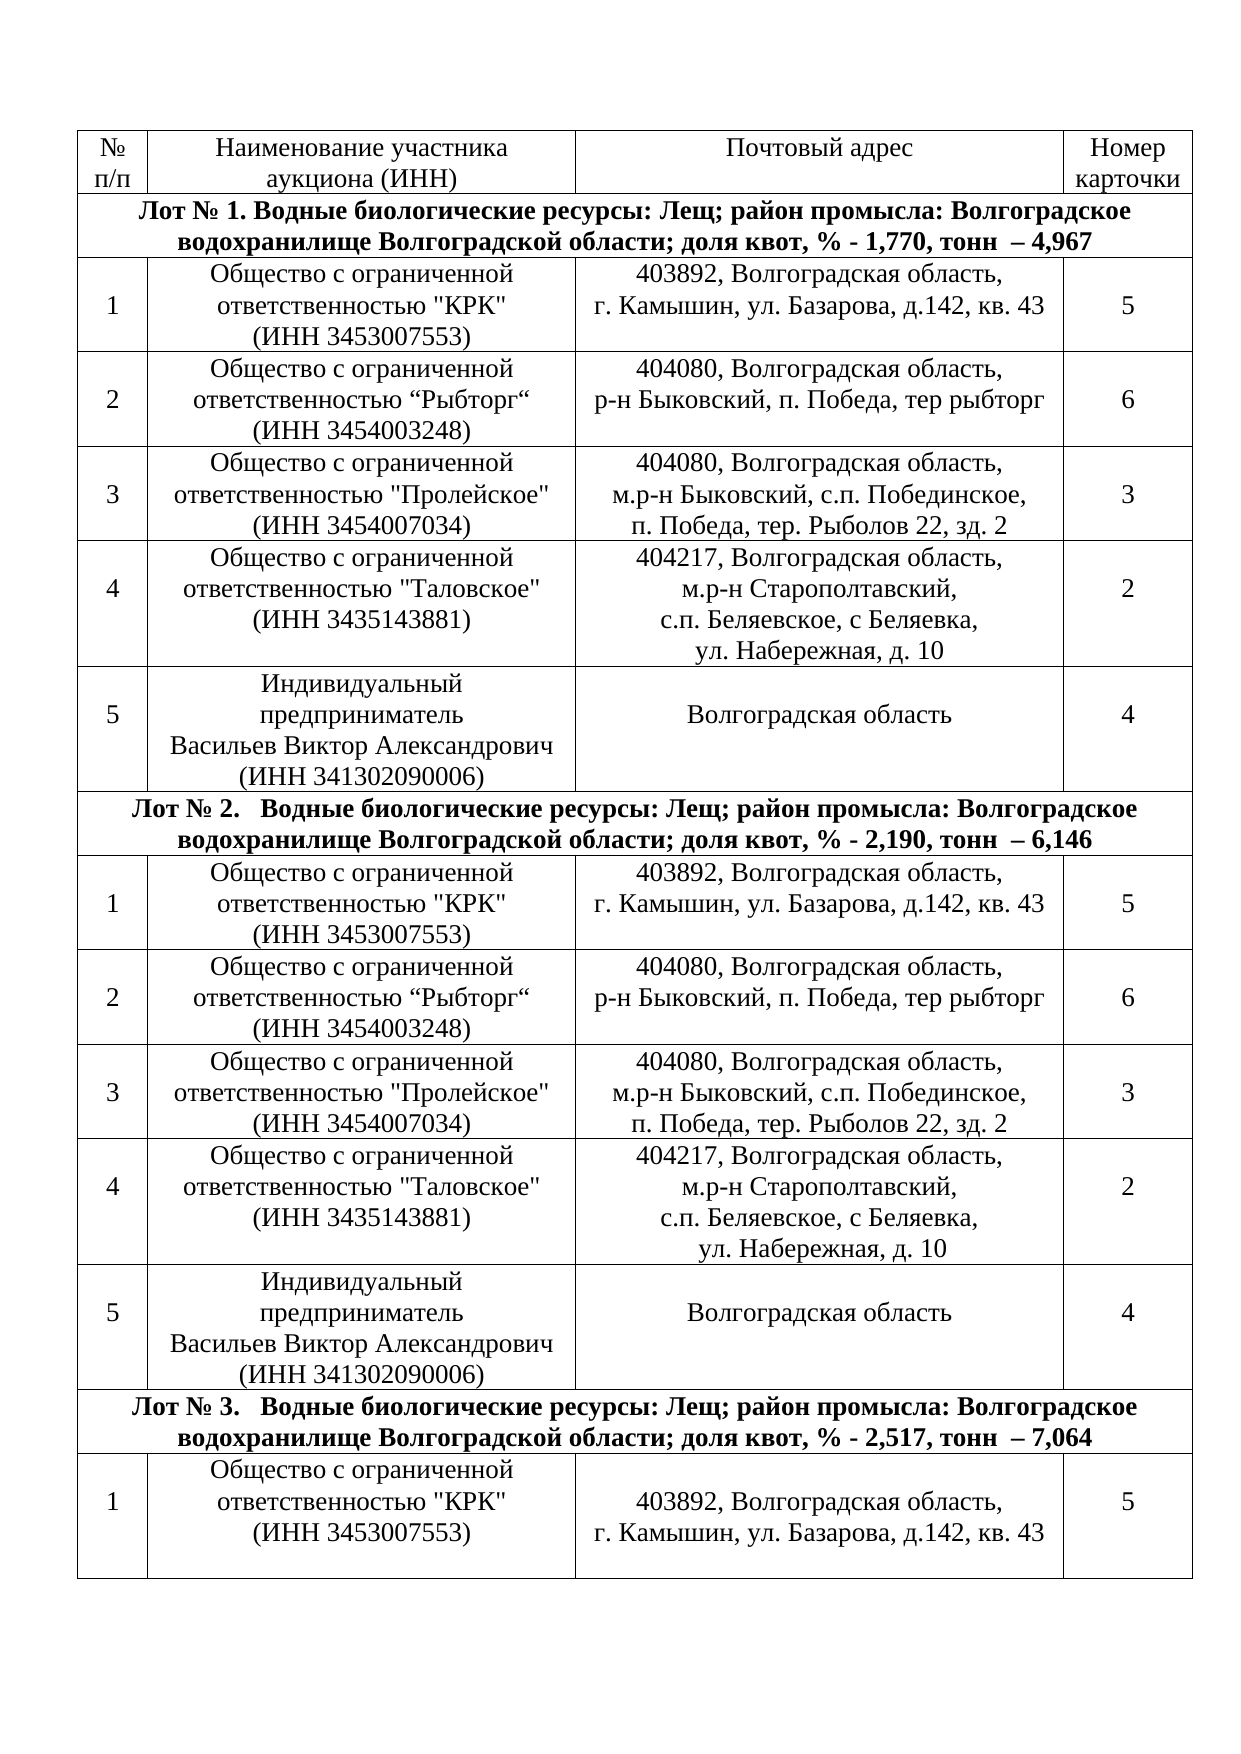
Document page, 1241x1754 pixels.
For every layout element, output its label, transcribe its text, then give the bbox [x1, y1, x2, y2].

table_cell Индивидуальный предприниматель Васильев Виктор Александрович (ИНН 341302090006) [148, 667, 575, 791]
table_cell 404080, Волгоградская область, м.р-н Быковский, с.п. Побединское, п. Победа, тер. Рыболов 22, зд. 2 [576, 1045, 1063, 1138]
table_cell Общество с ограниченной ответственностью "КРК" (ИНН 3453007553) [148, 856, 575, 949]
table_cell 404080, Волгоградская область, м.р-н Быковский, с.п. Побединское, п. Победа, тер. Рыболов 22, зд. 2 [576, 447, 1063, 540]
table_cell Волгоградская область [576, 667, 1063, 791]
table_cell Общество с ограниченной ответственностью "Пролейское" (ИНН 3454007034) [148, 447, 575, 540]
table_cell 6 [1064, 352, 1192, 446]
table_cell Лот № 1. Водные биологические ресурсы: Лещ; район промысла: Волгоградское водохранилище Волгоградской области; доля квот, % - 1,770, тонн – 4,967 [78, 194, 1192, 257]
table_cell 1 [78, 258, 147, 351]
table_cell Общество с ограниченной ответственностью “Рыбторг“ (ИНН 3454003248) [148, 950, 575, 1043]
table_cell 404217, Волгоградская область, м.р-н Старополтавский, с.п. Беляевское, с Беляевка, ул. Набережная, д. 10 [576, 1139, 1063, 1264]
table_cell 1 [78, 1454, 147, 1578]
table_cell 2 [1064, 1139, 1192, 1264]
table_cell Лот № 2. Водные биологические ресурсы: Лещ; район промысла: Волгоградское водохранилище Волгоградской области; доля квот, % - 2,190, тонн – 6,146 [78, 792, 1192, 854]
table_cell 6 [1064, 950, 1192, 1043]
table_cell 403892, Волгоградская область, г. Камышин, ул. Базарова, д.142, кв. 43 [576, 1454, 1063, 1578]
table_cell 3 [1064, 1045, 1192, 1138]
table_cell Индивидуальный предприниматель Васильев Виктор Александрович (ИНН 341302090006) [148, 1265, 575, 1389]
table_header № п/п [78, 131, 147, 193]
table_cell 404217, Волгоградская область, м.р-н Старополтавский, с.п. Беляевское, с Беляевка, ул. Набережная, д. 10 [576, 541, 1063, 666]
table_cell 2 [78, 352, 147, 446]
table_cell 403892, Волгоградская область, г. Камышин, ул. Базарова, д.142, кв. 43 [576, 856, 1063, 949]
table_cell 5 [78, 667, 147, 791]
table_cell Волгоградская область [576, 1265, 1063, 1389]
table_cell Общество с ограниченной ответственностью "КРК" (ИНН 3453007553) [148, 1454, 575, 1578]
table_cell 3 [78, 447, 147, 540]
table_cell 5 [1064, 258, 1192, 351]
table_cell Общество с ограниченной ответственностью “Рыбторг“ (ИНН 3454003248) [148, 352, 575, 446]
table_cell 5 [1064, 1454, 1192, 1578]
table_cell 404080, Волгоградская область, р-н Быковский, п. Победа, тер рыбторг [576, 352, 1063, 446]
table_cell 404080, Волгоградская область, р-н Быковский, п. Победа, тер рыбторг [576, 950, 1063, 1043]
table_cell 3 [78, 1045, 147, 1138]
table_cell 3 [1064, 447, 1192, 540]
table_cell Общество с ограниченной ответственностью "Пролейское" (ИНН 3454007034) [148, 1045, 575, 1138]
table_header Почтовый адрес [576, 131, 1063, 193]
table_cell 5 [1064, 856, 1192, 949]
table_header Номер карточки [1064, 131, 1192, 193]
table_header Наименование участника аукциона (ИНН) [148, 131, 575, 193]
table_cell 2 [78, 950, 147, 1043]
table_cell 4 [1064, 667, 1192, 791]
table_cell 5 [78, 1265, 147, 1389]
table_cell 1 [78, 856, 147, 949]
table_cell Общество с ограниченной ответственностью "Таловское" (ИНН 3435143881) [148, 1139, 575, 1264]
table_cell 403892, Волгоградская область, г. Камышин, ул. Базарова, д.142, кв. 43 [576, 258, 1063, 351]
table_cell Лот № 3. Водные биологические ресурсы: Лещ; район промысла: Волгоградское водохранилище Волгоградской области; доля квот, % - 2,517, тонн – 7,064 [78, 1390, 1192, 1453]
table_cell 4 [1064, 1265, 1192, 1389]
table_cell Общество с ограниченной ответственностью "Таловское" (ИНН 3435143881) [148, 541, 575, 666]
table_cell 4 [78, 541, 147, 666]
table_cell 4 [78, 1139, 147, 1264]
table_cell 2 [1064, 541, 1192, 666]
table_cell Общество с ограниченной ответственностью "КРК" (ИНН 3453007553) [148, 258, 575, 351]
